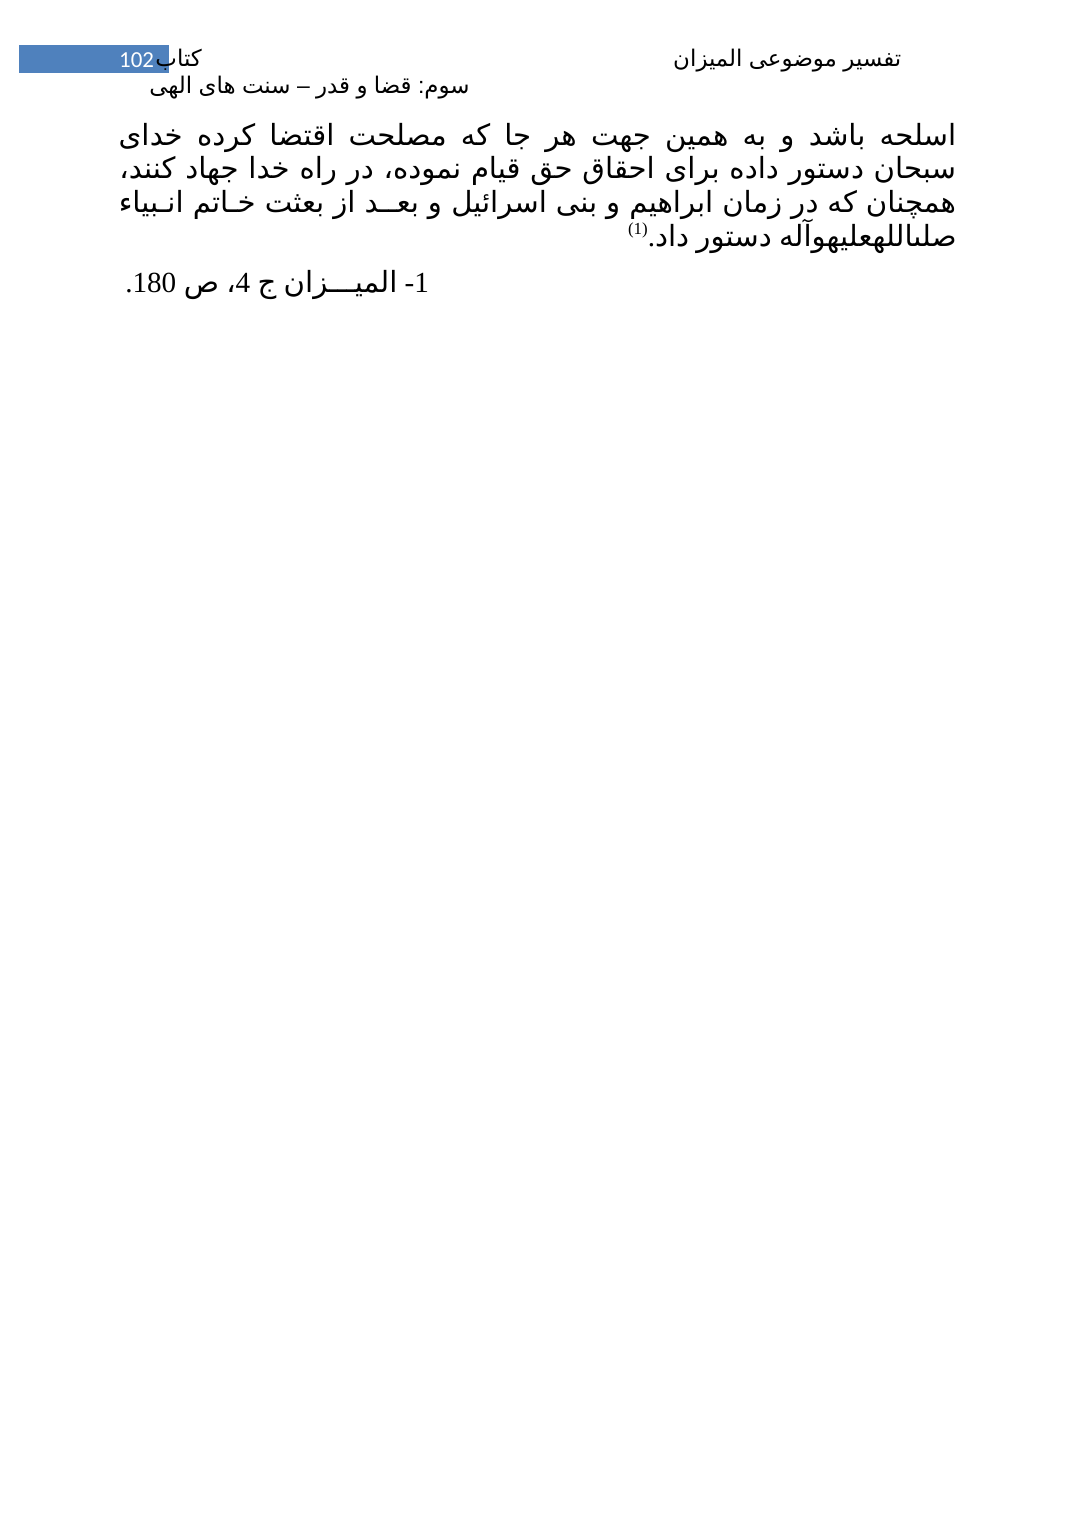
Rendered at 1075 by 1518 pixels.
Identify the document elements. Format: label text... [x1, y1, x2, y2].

text 1- الميـــزان ج 4، ص 180. [118, 265, 957, 298]
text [118, 118, 957, 252]
